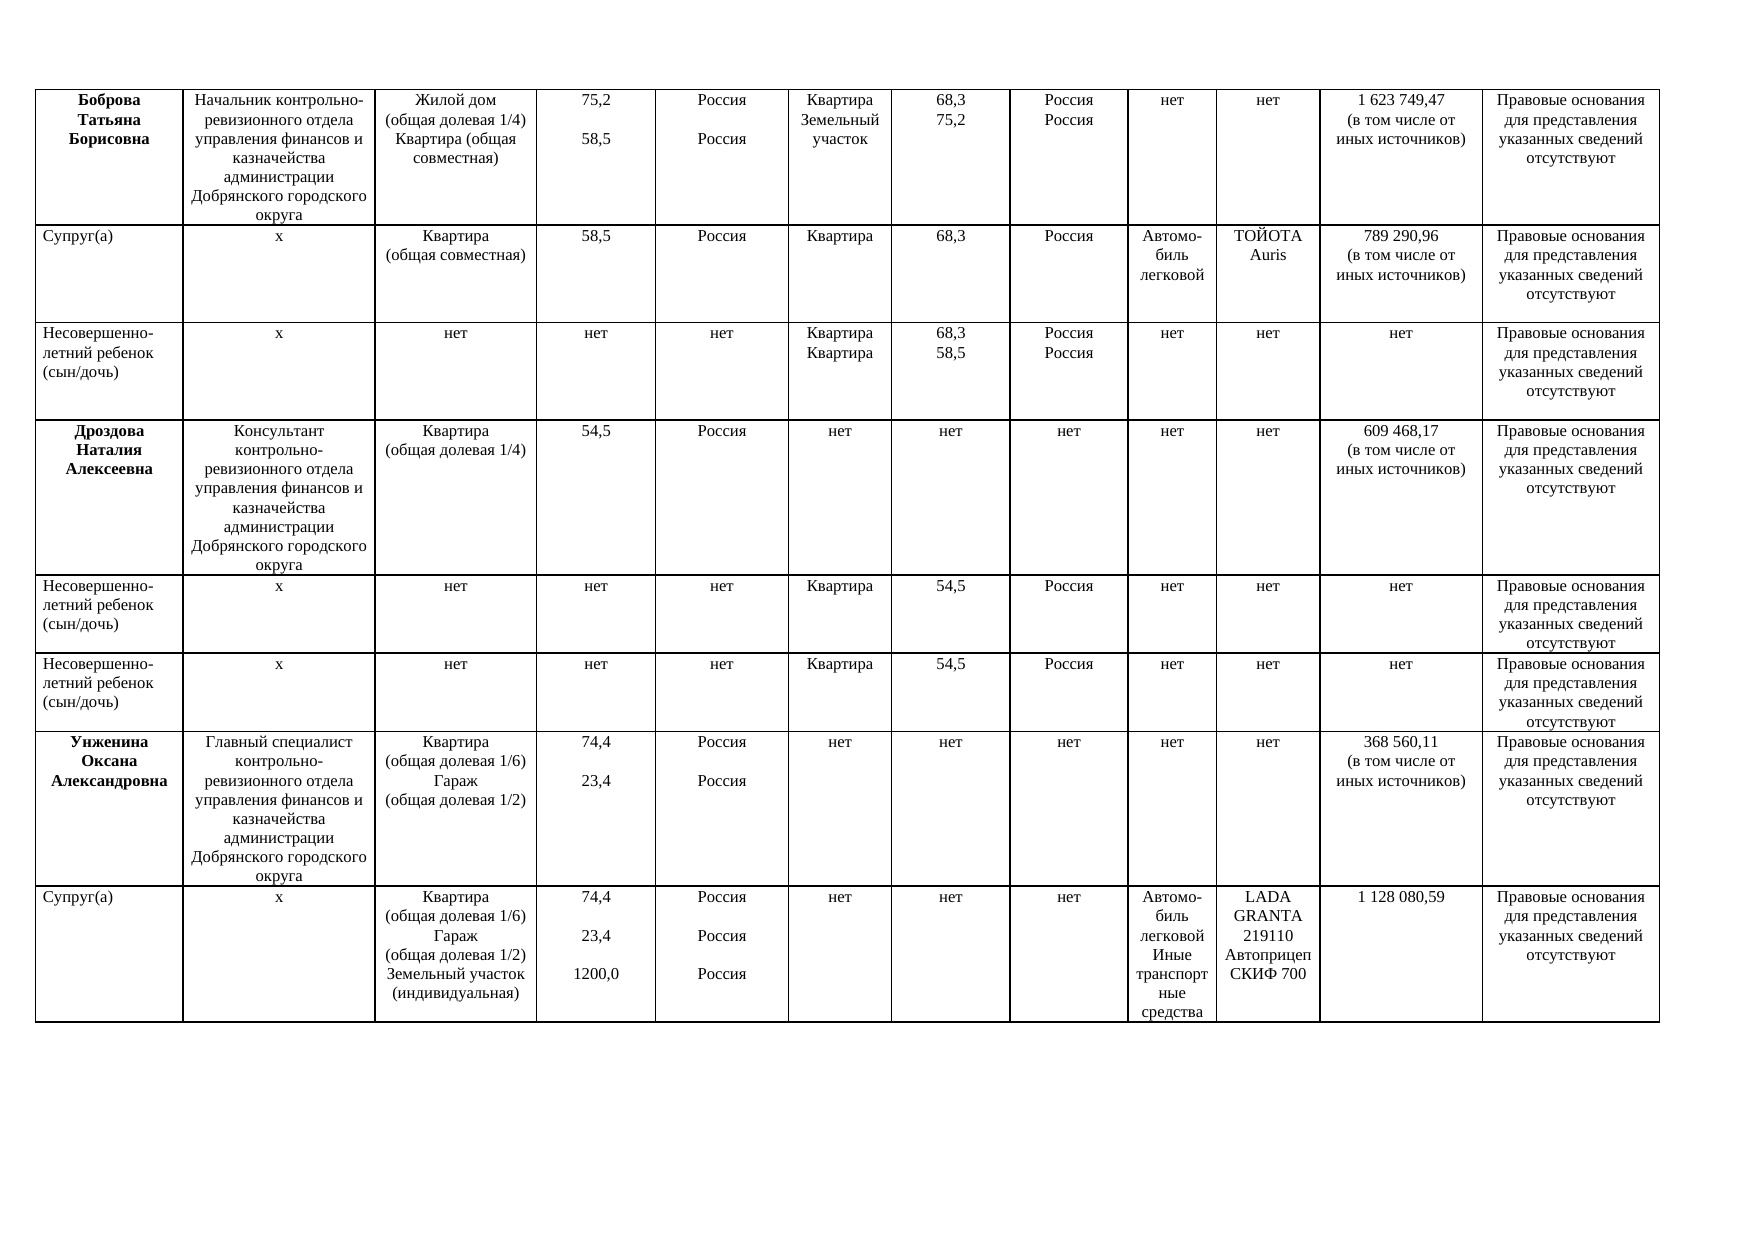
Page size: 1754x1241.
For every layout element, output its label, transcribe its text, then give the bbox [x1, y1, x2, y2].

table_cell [1483, 887, 1659, 1021]
table_cell нет [1129, 421, 1216, 574]
table_cell Правовые основания для представления указанных сведений отсутствуют [1483, 226, 1659, 322]
table_cell 68,3 58,5 [892, 323, 1009, 419]
table_cell Несовершенно-летний ребенок (сын/дочь) [36, 323, 182, 419]
table_cell нет [892, 887, 1009, 1021]
table_cell нет [1129, 323, 1216, 419]
table_cell 68,3 75,2 [892, 90, 1009, 224]
table_cell нет [789, 887, 891, 1021]
table_cell нет [537, 654, 655, 731]
table_cell Россия Россия [1011, 323, 1127, 419]
table_cell Квартира (общая долевая 1/6) Гараж (общая долевая 1/2) Земельный участок (индивидуальная) [376, 887, 536, 1021]
table_cell нет [892, 732, 1009, 885]
table_cell Квартира [789, 654, 891, 731]
table_cell 75,2 58,5 [537, 90, 655, 224]
table_cell нет [1217, 732, 1319, 885]
table_cell нет [656, 576, 788, 652]
table_cell x [184, 887, 374, 1021]
table_cell Супруг(а) [36, 226, 182, 322]
table_cell нет [1217, 323, 1319, 419]
table_cell нет [1321, 576, 1482, 652]
table_cell нет [537, 323, 655, 419]
table_cell нет [1321, 654, 1482, 731]
table_cell 54,5 [892, 654, 1009, 731]
table_cell LADA GRANTA 219110 Автоприцеп СКИФ 700 [1217, 887, 1319, 1021]
table_cell Квартира Квартира [789, 323, 891, 419]
table_cell нет [537, 576, 655, 652]
table_cell нет [1217, 421, 1319, 574]
table_cell Несовершенно-летний ребенок (сын/дочь) [36, 576, 182, 652]
table_cell Главный специалист контрольно-ревизионного отдела управления финансов и казначейства администрации Добрянского городского округа [184, 732, 374, 885]
table_cell нет [1217, 654, 1319, 731]
table_cell x [184, 576, 374, 652]
table_cell 1 623 749,47 (в том числе от иных источников) [1321, 90, 1482, 224]
table_cell Несовершенно-летний ребенок (сын/дочь) [36, 654, 182, 731]
table_cell Правовые основания для представления указанных сведений отсутствуют [1483, 323, 1659, 419]
table_cell нет [1129, 90, 1216, 224]
table_cell Боброва Татьяна Борисовна [36, 90, 182, 224]
table_cell Квартира Земельный участок [789, 90, 891, 224]
table_cell Дроздова Наталия Алексеевна [36, 421, 182, 574]
table_cell Жилой дом (общая долевая 1/4) Квартира (общая совместная) [376, 90, 536, 224]
table_cell 54,5 [892, 576, 1009, 652]
table_cell Квартира (общая долевая 1/4) [376, 421, 536, 574]
table_cell нет [1011, 887, 1127, 1021]
table_cell нет [892, 421, 1009, 574]
table_cell Автомо-биль легковой Иные транспортные средства [1129, 887, 1216, 1021]
table_cell Правовые основания для представления указанных сведений отсутствуют [1483, 576, 1659, 652]
table_cell нет [656, 654, 788, 731]
table_cell нет [789, 732, 891, 885]
table_cell Россия Россия [656, 90, 788, 224]
table_cell 368 560,11 (в том числе от иных источников) [1321, 732, 1482, 885]
table_cell нет [1129, 732, 1216, 885]
table_cell 609 468,17 (в том числе от иных источников) [1321, 421, 1482, 574]
table_cell нет [376, 576, 536, 652]
table_cell Квартира (общая долевая 1/6) Гараж (общая долевая 1/2) [376, 732, 536, 885]
table_cell x [184, 654, 374, 731]
table_cell x [184, 226, 374, 322]
table_cell Россия Россия [1011, 90, 1127, 224]
table_cell нет [1321, 323, 1482, 419]
table_cell 74,4 23,4 [537, 732, 655, 885]
table_cell Начальник контрольно-ревизионного отдела управления финансов и казначейства администрации Добрянского городского округа [184, 90, 374, 224]
table_cell Россия [1011, 226, 1127, 322]
table_cell 789 290,96 (в том числе от иных источников) [1321, 226, 1482, 322]
table_cell Консультант контрольно-ревизионного отдела управления финансов и казначейства администрации Добрянского городского округа [184, 421, 374, 574]
table_cell нет [376, 654, 536, 731]
table_cell 54,5 [537, 421, 655, 574]
table_cell нет [1217, 576, 1319, 652]
table_cell Россия [656, 421, 788, 574]
table_cell Россия Россия Россия [656, 887, 788, 1021]
table_cell Россия [1011, 654, 1127, 731]
table_cell ТОЙОТА Auris [1217, 226, 1319, 322]
table_cell 1 128 080,59 [1321, 887, 1482, 1021]
table_cell нет [1129, 654, 1216, 731]
table_cell Автомо-биль легковой [1129, 226, 1216, 322]
table_cell Квартира (общая совместная) [376, 226, 536, 322]
table_cell Правовые основания для представления указанных сведений отсутствуют [1483, 654, 1659, 731]
table_cell Россия [1011, 576, 1127, 652]
table_cell нет [789, 421, 891, 574]
table_cell нет [1011, 421, 1127, 574]
table_cell Россия Россия [656, 732, 788, 885]
table_cell 74,4 23,4 1200,0 [537, 887, 655, 1021]
table_cell Правовые основания для представления указанных сведений отсутствуют [1483, 732, 1659, 885]
table_cell нет [656, 323, 788, 419]
table_cell Унженина Оксана Александровна [36, 732, 182, 885]
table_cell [1483, 90, 1659, 224]
table_cell Правовые основания для представления указанных сведений отсутствуют [1483, 421, 1659, 574]
table_cell х [184, 323, 374, 419]
table_cell Супруг(а) [36, 887, 182, 1021]
table_cell нет [1011, 732, 1127, 885]
table_cell Россия [656, 226, 788, 322]
table_cell нет [1217, 90, 1319, 224]
table_cell Квартира [789, 226, 891, 322]
table_cell Квартира [789, 576, 891, 652]
table_cell нет [376, 323, 536, 419]
table_cell 68,3 [892, 226, 1009, 322]
table_cell нет [1129, 576, 1216, 652]
table_cell 58,5 [537, 226, 655, 322]
